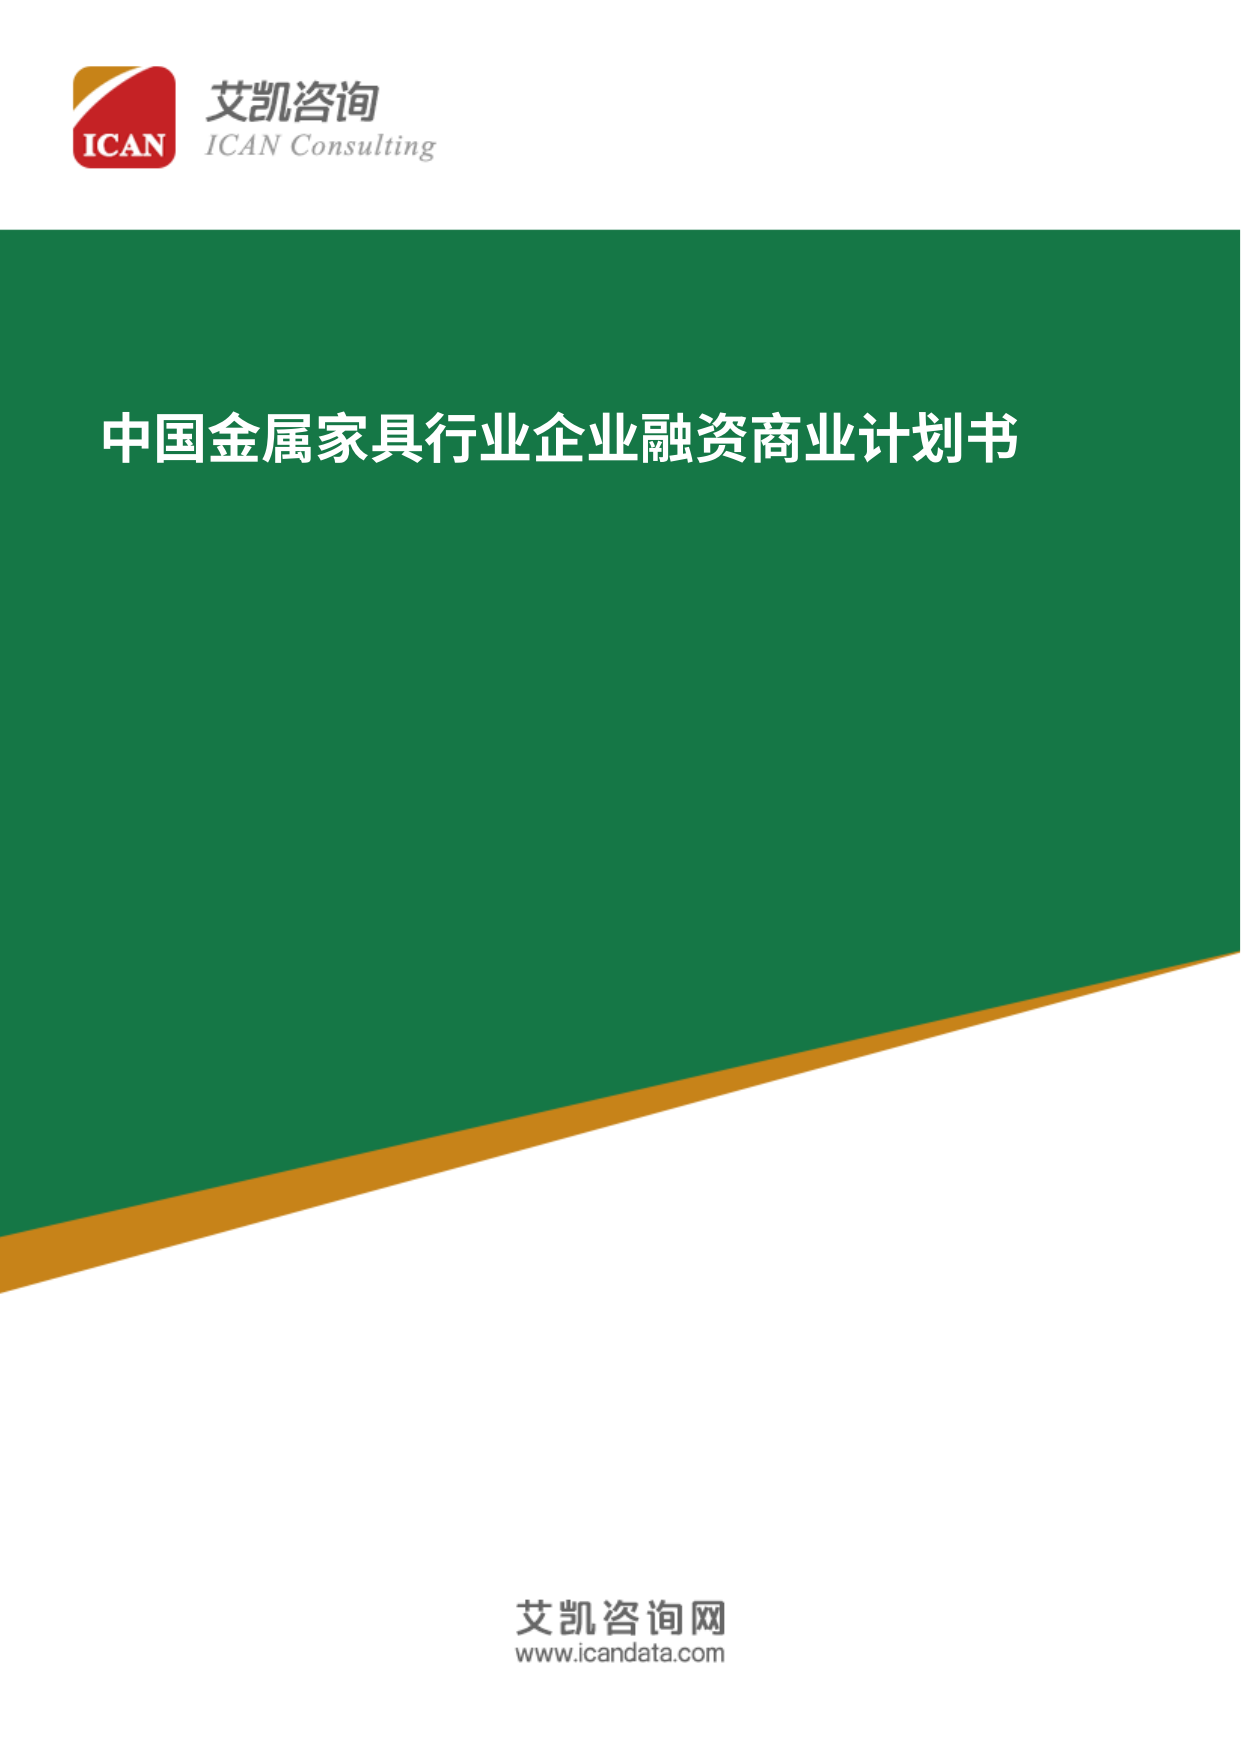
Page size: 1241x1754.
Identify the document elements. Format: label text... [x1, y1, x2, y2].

subtitle 中国金属家具行业企业融资商业计划书 [99, 386, 1053, 484]
picture [0, 5, 1241, 1754]
